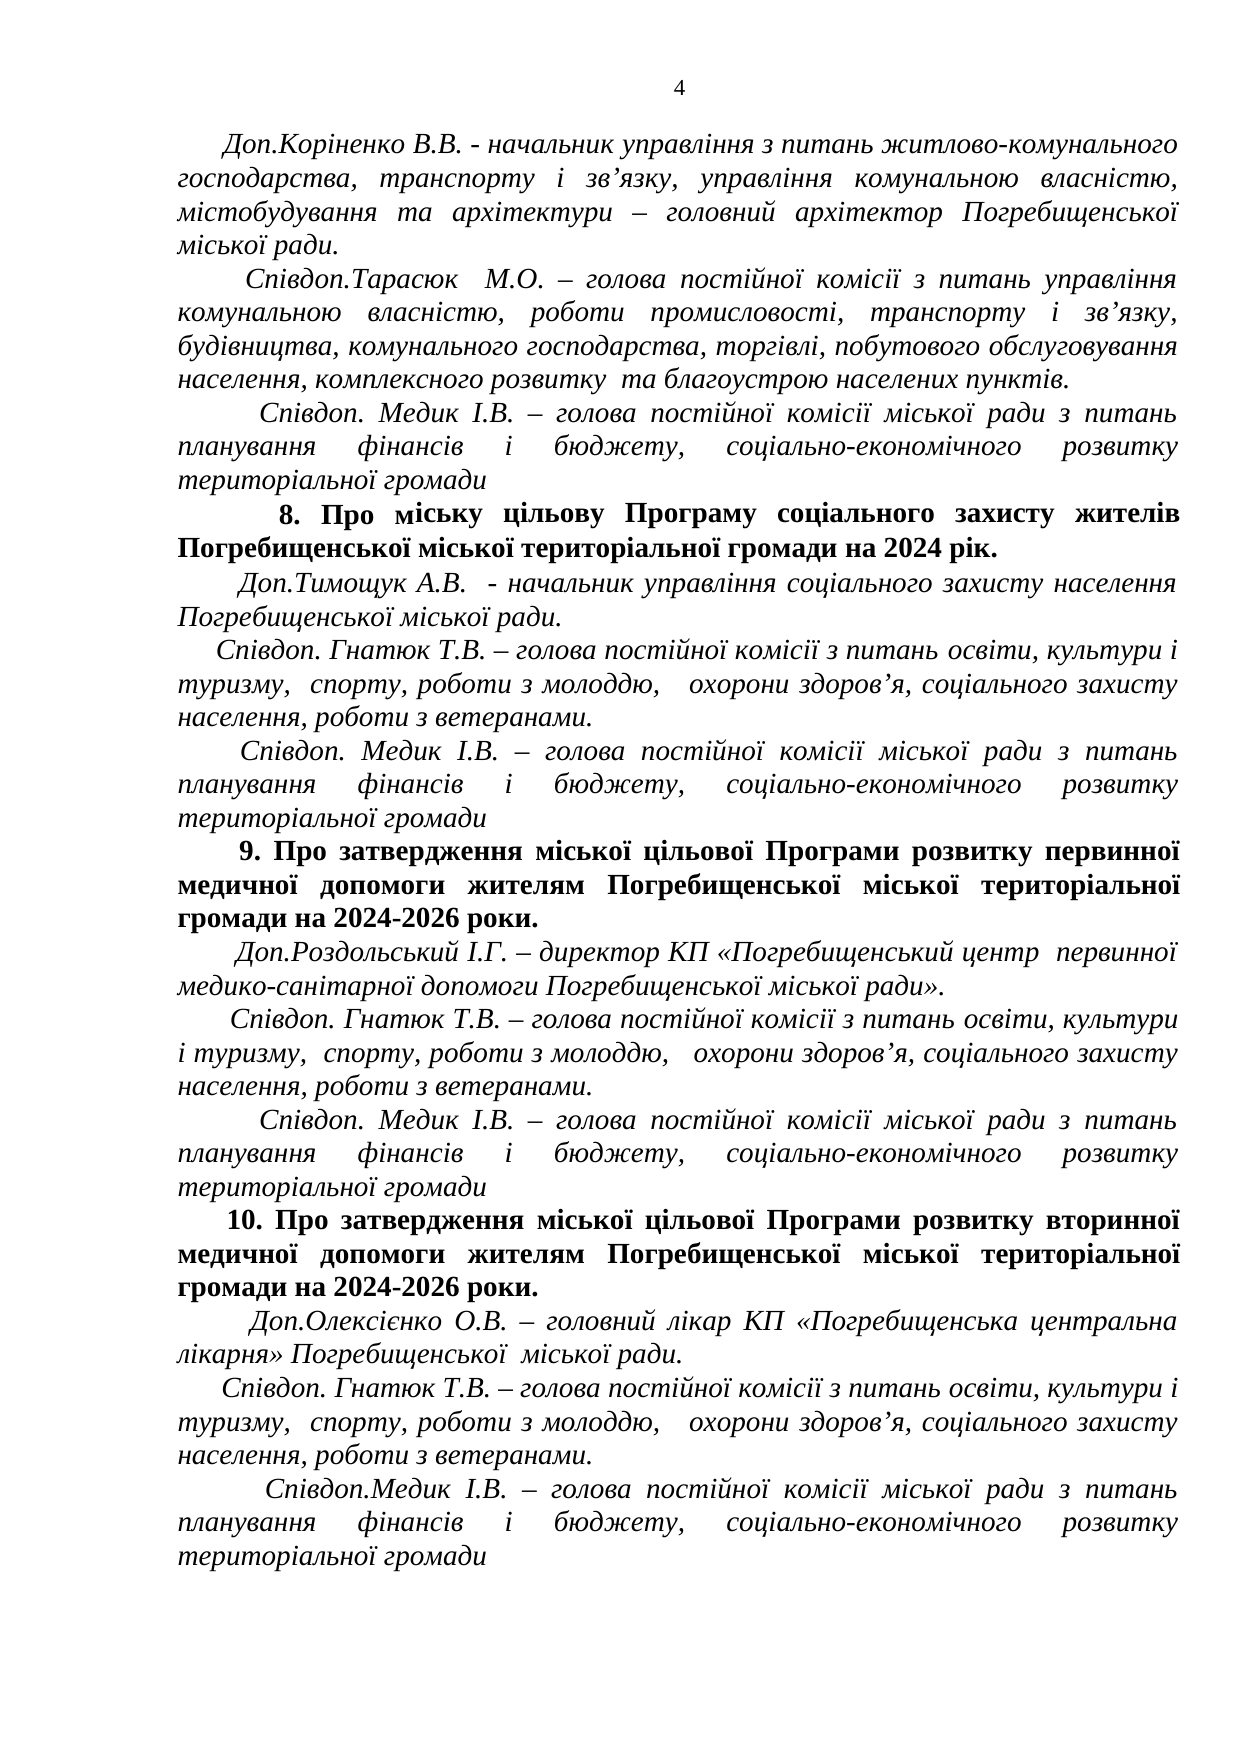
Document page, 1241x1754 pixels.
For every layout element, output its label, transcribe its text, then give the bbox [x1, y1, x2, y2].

text 9. Про затвердження міської цільової Програми розвитку первинної медичної допомоги жителям Погребищенської міської територіальної громади на 2024-2026 роки. [177, 833, 1181, 934]
text Доп.Роздольський І.Г. – директор КП «Погребищенський центр первинної медико-санітарної допомоги Погребищенської міської ради». [177, 934, 1181, 1001]
text Доп.Олексієнко О.В. – головний лікар КП «Погребищенська центральна лікарня» Погребищенської міської ради. [177, 1303, 1181, 1370]
text Доп.Тимощук А.В. - начальник управління соціального захисту населення Погребищенської міської ради. [177, 565, 1181, 632]
text 10. Про затвердження міської цільової Програми розвитку вторинної медичної допомоги жителям Погребищенської міської територіальної громади на 2024-2026 роки. [177, 1202, 1181, 1303]
text 8. Про міську цільову Програму соціального захисту жителів Погребищенської міської територіальної громади на 2024 рік. [177, 496, 1181, 565]
